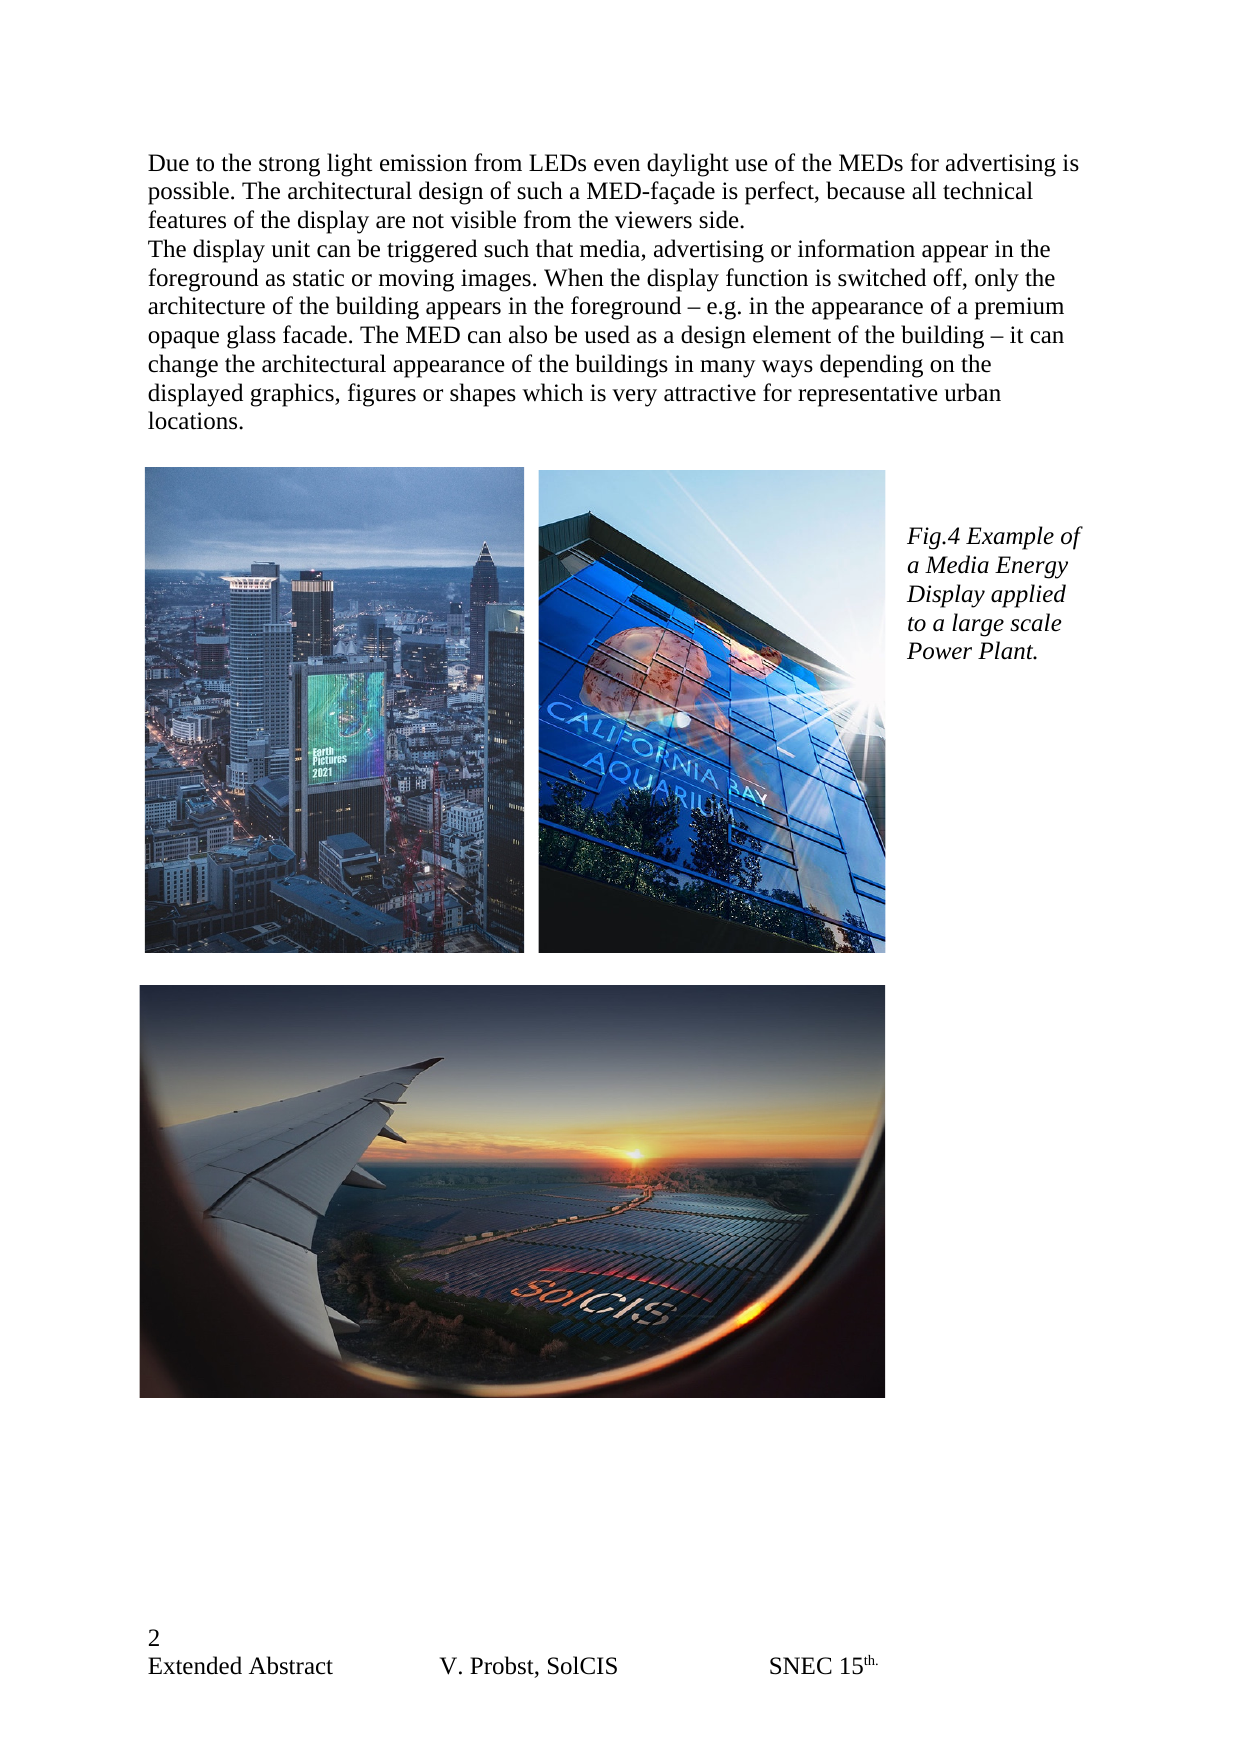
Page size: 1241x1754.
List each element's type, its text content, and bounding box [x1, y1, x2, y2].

picture [139, 985, 886, 1398]
text Fig.4 Example of a Media Energy Display applied to a large scale Power Plant. [907, 521, 1093, 665]
picture [144, 467, 525, 953]
text The display unit can be triggered such that media, advertising or information appear in the foreground as static or moving images. When the display function is switched off, only the architecture of the building appears in the foreground – e.g. in the appearance of a premium opaque glass facade. The MED can also be used as a design element of the building – it can change the architectural appearance of the buildings in many ways depending on the displayed graphics, figures or shapes which is very attractive for representative urban locations. [148, 234, 1093, 435]
picture [538, 470, 886, 953]
text Due to the strong light emission from LEDs even daylight use of the MEDs for advertising is possible. The architectural design of such a MED-façade is perfect, because all technical features of the display are not visible from the viewers side. [148, 148, 1093, 234]
